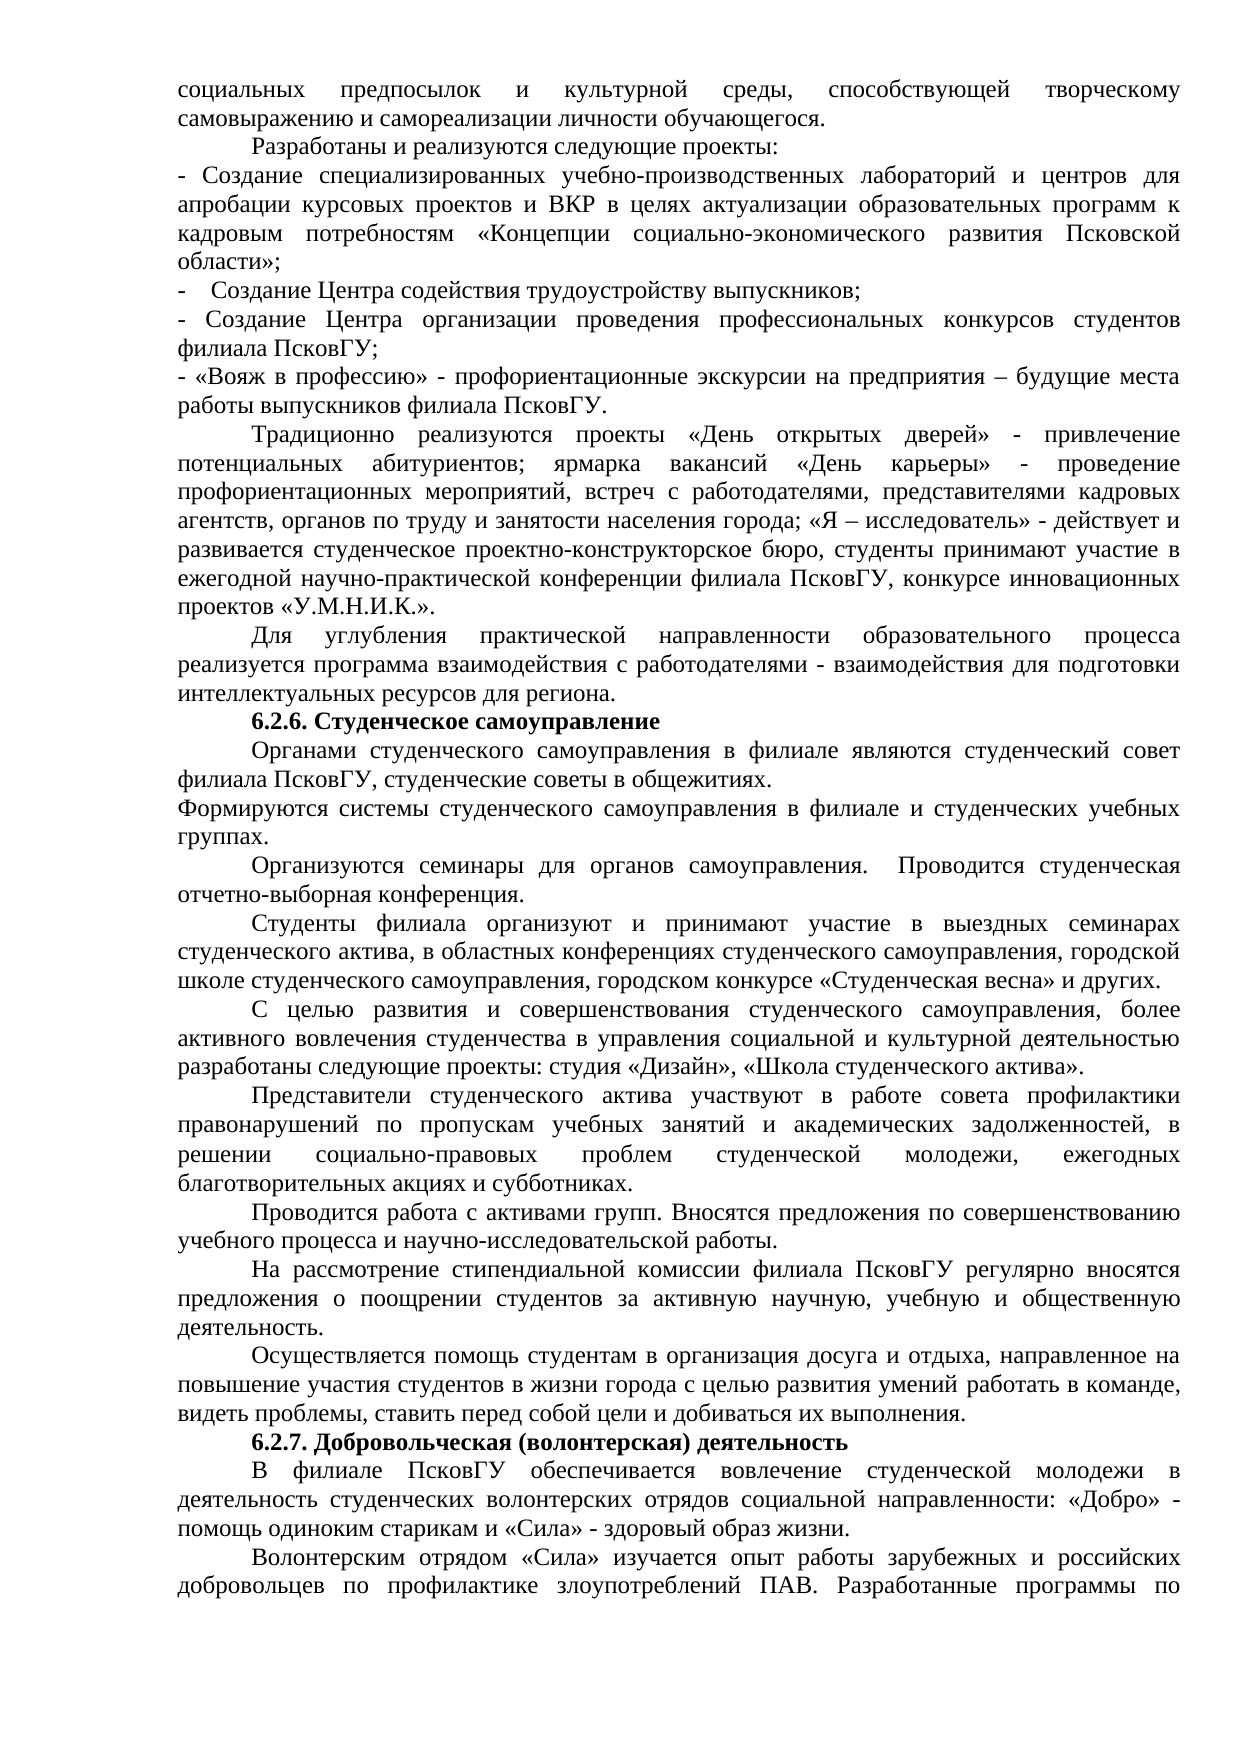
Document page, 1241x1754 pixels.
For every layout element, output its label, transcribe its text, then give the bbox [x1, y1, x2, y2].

text Формируются системы студенческого самоуправления в филиале и студенческих учебных группах. [177, 793, 1181, 850]
text Представители студенческого актива участвуют в работе совета профилактики правонарушений по пропускам учебных занятий и академических задолженностей, в решении социально‐правовых проблем студенческой молодежи, ежегодных благотворительных акциях и субботниках. [177, 1080, 1181, 1197]
text Организуются семинары для органов самоуправления. Проводится студенческая отчетно-выборная конференция. [177, 850, 1181, 908]
text - «Вояж в профессию» - профориентационные экскурсии на предприятия – будущие места работы выпускников филиала ПсковГУ. [177, 361, 1181, 419]
text - Создание Центра содействия трудоустройству выпускников; [177, 275, 1181, 304]
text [177, 1542, 1181, 1599]
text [177, 74, 1181, 131]
text Проводится работа с активами групп. Вносятся предложения по совершенствованию учебного процесса и научно-исследовательской работы. [177, 1197, 1181, 1254]
text 6.2.7. Добровольческая (волонтерская) деятельность [177, 1427, 1181, 1455]
text 6.2.6. Студенческое самоуправление [177, 706, 1181, 735]
text - Создание специализированных учебно-производственных лабораторий и центров для апробации курсовых проектов и ВКР в целях актуализации образовательных программ к кадровым потребностям «Концепции социально-экономического развития Псковской области»; [177, 160, 1181, 275]
text Разработаны и реализуются следующие проекты: [177, 131, 1181, 160]
text Органами студенческого самоуправления в филиале являются студенческий совет филиала ПсковГУ, студенческие советы в общежитиях. [177, 735, 1181, 793]
text - Создание Центра организации проведения профессиональных конкурсов студентов филиала ПсковГУ; [177, 304, 1181, 361]
text Традиционно реализуются проекты «День открытых дверей» - привлечение потенциальных абитуриентов; ярмарка вакансий «День карьеры» - проведение профориентационных мероприятий, встреч с работодателями, представителями кадровых агентств, органов по труду и занятости населения города; «Я – исследователь» - действует и развивается студенческое проектно-конструкторское бюро, студенты принимают участие в ежегодной научно-практической конференции филиала ПсковГУ, конкурсе инновационных проектов «У.М.Н.И.К.». [177, 419, 1181, 620]
text Осуществляется помощь студентам в организация досуга и отдыха, направленное на повышение участия студентов в жизни города с целью развития умений работать в команде, видеть проблемы, ставить перед собой цели и добиваться их выполнения. [177, 1340, 1181, 1427]
text Студенты филиала организуют и принимают участие в выездных семинарах студенческого актива, в областных конференциях студенческого самоуправления, городской школе студенческого самоуправления, городском конкурсе «Студенческая весна» и других. [177, 908, 1181, 994]
text С целью развития и совершенствования студенческого самоуправления, более активного вовлечения студенчества в управления социальной и культурной деятельностью разработаны следующие проекты: студия «Дизайн», «Школа студенческого актива». [177, 994, 1181, 1080]
text В филиале ПсковГУ обеспечивается вовлечение студенческой молодежи в деятельность студенческих волонтерских отрядов социальной направленности: «Добро» - помощь одиноким старикам и «Сила» - здоровый образ жизни. [177, 1455, 1181, 1542]
text Для углубления практической направленности образовательного процесса реализуется программа взаимодействия с работодателями - взаимодействия для подготовки интеллектуальных ресурсов для региона. [177, 620, 1181, 706]
text На рассмотрение стипендиальной комиссии филиала ПсковГУ регулярно вносятся предложения о поощрении студентов за активную научную, учебную и общественную деятельность. [177, 1254, 1181, 1340]
